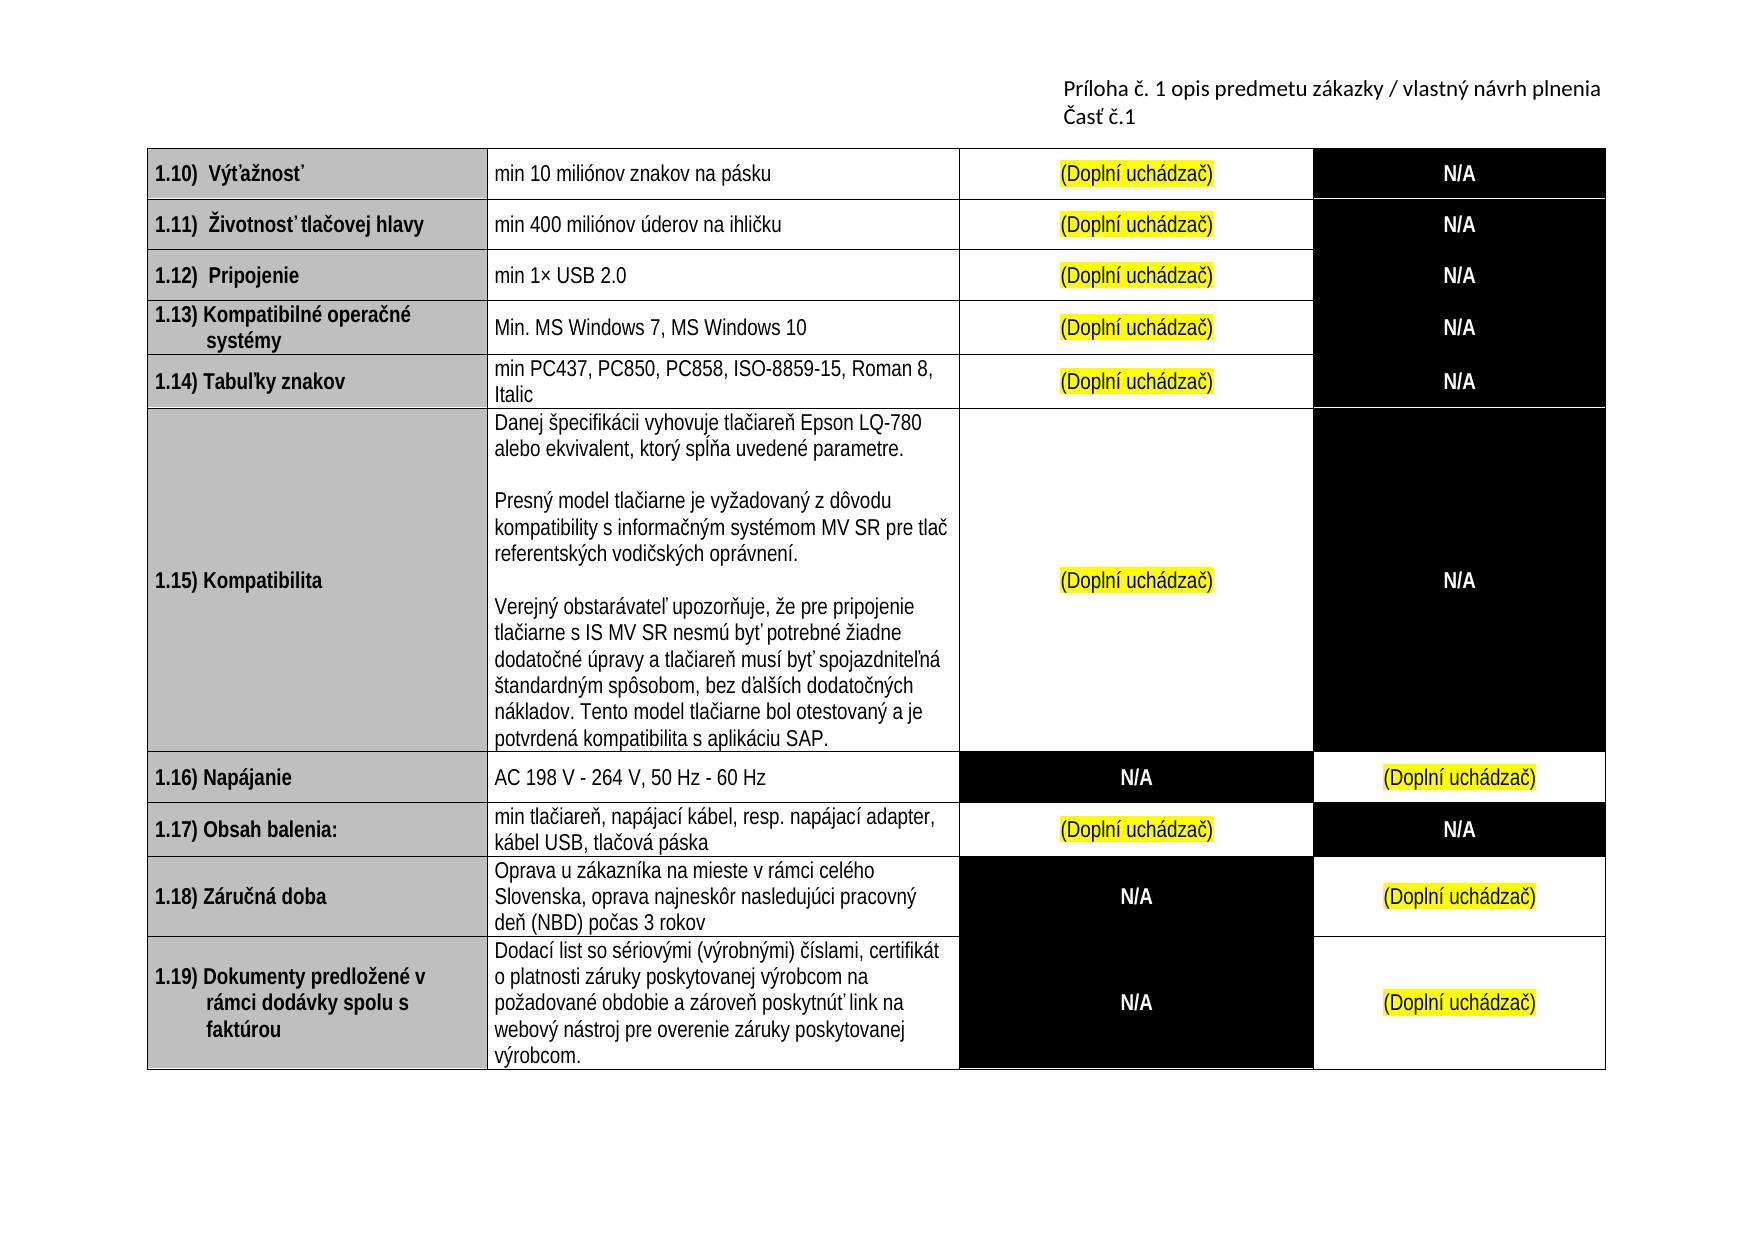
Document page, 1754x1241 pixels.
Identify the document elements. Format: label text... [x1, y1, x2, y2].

table_cell min tlačiareň, napájací kábel, resp. napájací adapter, kábel USB, tlačová páska [488, 803, 959, 856]
table_cell 1.19) Dokumenty predložené v rámci dodávky spolu s faktúrou [148, 937, 487, 1068]
table_cell 1.17) Obsah balenia: [148, 803, 487, 856]
table_cell Min. MS Windows 7, MS Windows 10 [488, 301, 959, 354]
table_cell Dodací list so sériovými (výrobnými) číslami, certifikát o platnosti záruky poskytovanej výrobcom na požadované obdobie a zároveň poskytnúť link na webový nástroj pre overenie záruky poskytovanej výrobcom. [488, 937, 959, 1068]
table_cell min 10 miliónov znakov na pásku [488, 149, 959, 198]
table_cell (Doplní uchádzač) [960, 250, 1313, 300]
table_cell N/A [960, 937, 1313, 1068]
table_cell N/A [960, 752, 1313, 802]
table_cell (Doplní uchádzač) [1314, 937, 1605, 1068]
table_cell N/A [960, 857, 1313, 936]
table_cell (Doplní uchádzač) [1314, 752, 1605, 802]
table_cell N/A [1314, 803, 1605, 856]
table_cell 1.18) Záručná doba [148, 857, 487, 936]
table_cell (Doplní uchádzač) [960, 301, 1313, 354]
table_cell N/A [1314, 200, 1605, 249]
table_cell (Doplní uchádzač) [1314, 857, 1605, 936]
table_cell min 1× USB 2.0 [488, 250, 959, 300]
table_cell 1.11) Životnosť tlačovej hlavy [148, 200, 487, 249]
table_cell 1.13) Kompatibilné operačné systémy [148, 301, 487, 354]
table_cell N/A [1314, 250, 1605, 300]
table_cell (Doplní uchádzač) [960, 200, 1313, 249]
table_cell 1.15) Kompatibilita [148, 409, 487, 751]
table_cell Danej špecifikácii vyhovuje tlačiareň Epson LQ-780 alebo ekvivalent, ktorý spĺňa uvedené parametre. Presný model tlačiarne je vyžadovaný z dôvodu kompatibility s informačným systémom MV SR pre tlač referentských vodičských oprávnení. Verejný obstarávateľ upozorňuje, že pre pripojenie tlačiarne s IS MV SR nesmú byť potrebné žiadne dodatočné úpravy a tlačiareň musí byť spojazdniteľná štandardným spôsobom, bez ďalších dodatočných nákladov. Tento model tlačiarne bol otestovaný a je potvrdená kompatibilita s aplikáciu SAP. [488, 409, 959, 751]
table_cell min PC437, PC850, PC858, ISO-8859-15, Roman 8, Italic [488, 355, 959, 407]
table_cell AC 198 V - 264 V, 50 Hz - 60 Hz [488, 752, 959, 802]
table_cell 1.12) Pripojenie [148, 250, 487, 300]
table_cell (Doplní uchádzač) [960, 409, 1313, 751]
table_cell N/A [1314, 149, 1605, 198]
table_cell N/A [1314, 301, 1605, 354]
table_cell (Doplní uchádzač) [960, 149, 1313, 198]
table_cell 1.14) Tabuľky znakov [148, 355, 487, 407]
table_cell N/A [1314, 355, 1605, 407]
table_cell Oprava u zákazníka na mieste v rámci celého Slovenska, oprava najneskôr nasledujúci pracovný deň (NBD) počas 3 rokov [488, 857, 959, 936]
table_cell min 400 miliónov úderov na ihličku [488, 200, 959, 249]
table_cell 1.10) Výťažnosť [148, 149, 487, 198]
table_cell N/A [1314, 409, 1605, 751]
table_cell (Doplní uchádzač) [960, 803, 1313, 856]
table_cell 1.16) Napájanie [148, 752, 487, 802]
table_cell (Doplní uchádzač) [960, 355, 1313, 407]
